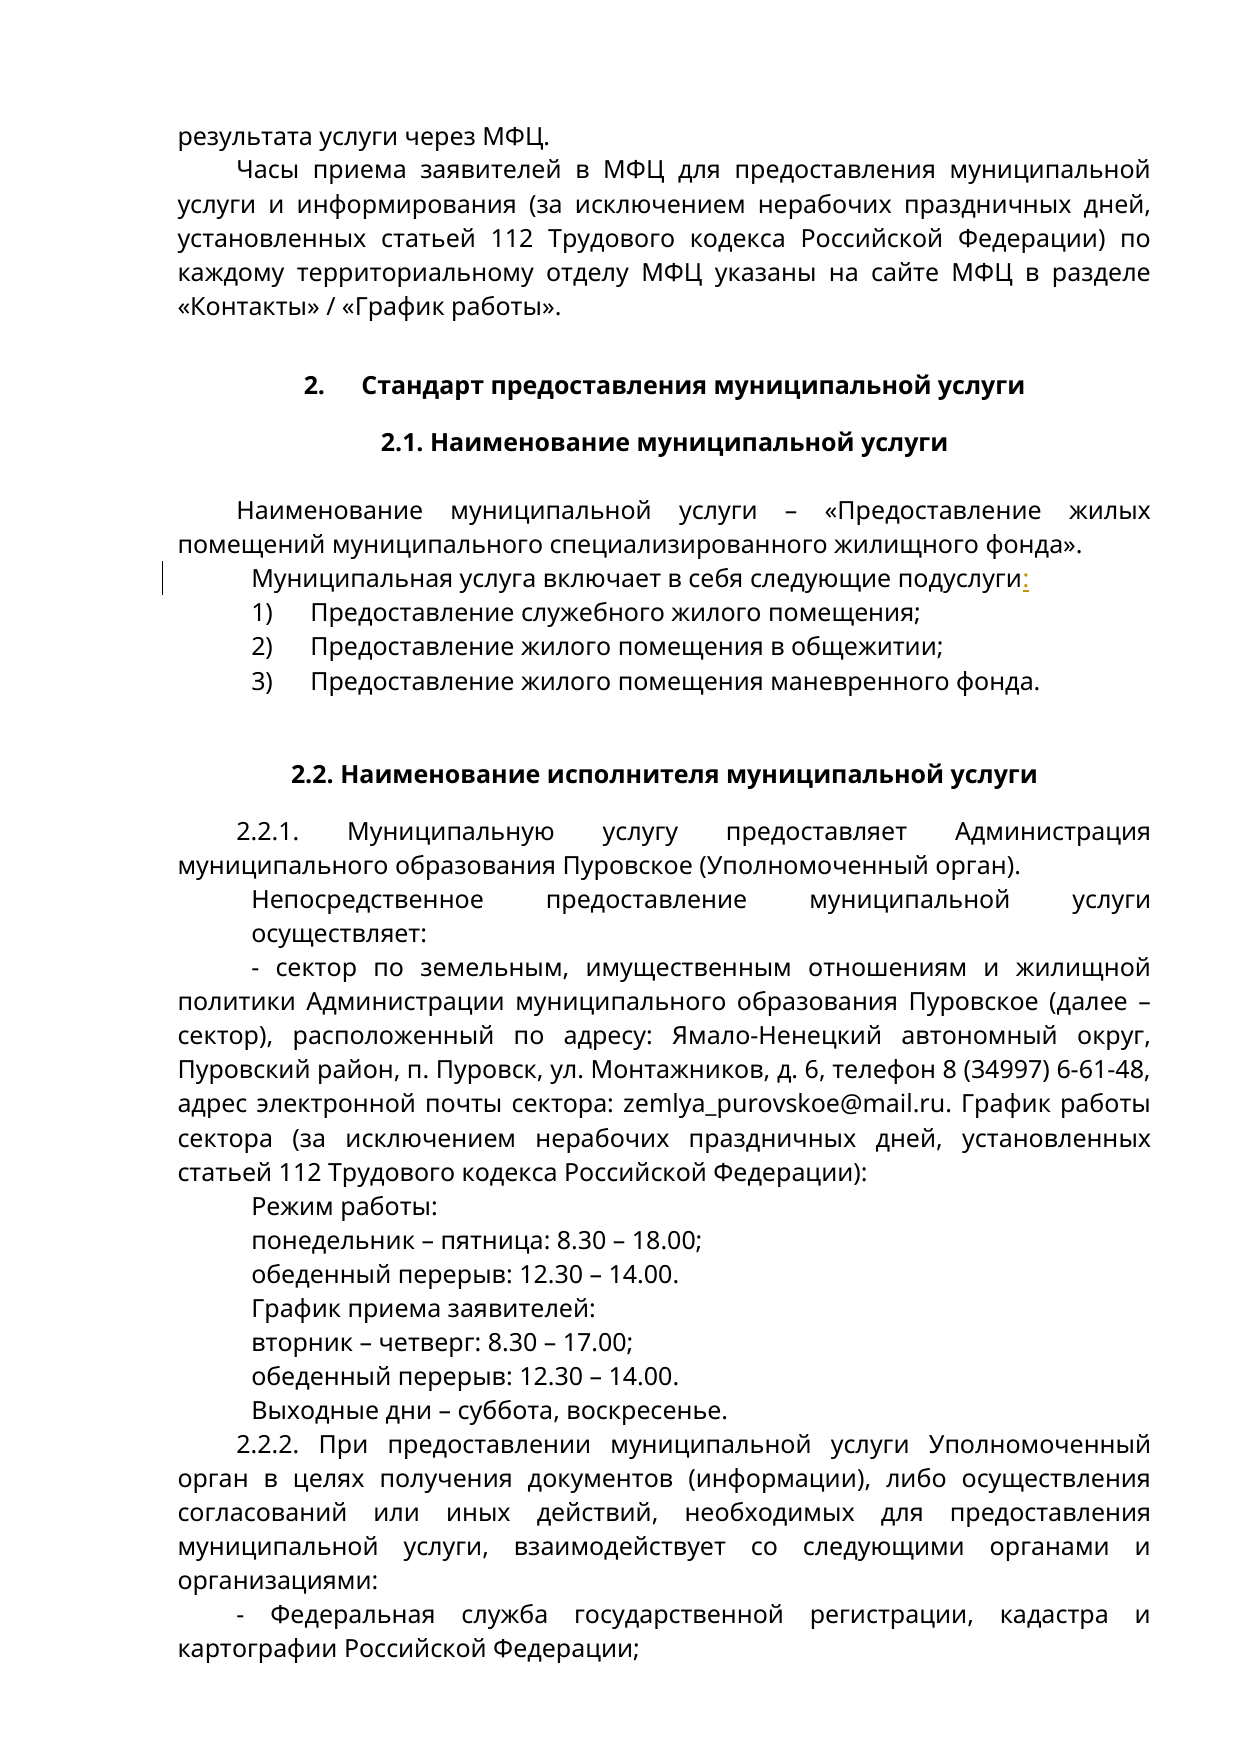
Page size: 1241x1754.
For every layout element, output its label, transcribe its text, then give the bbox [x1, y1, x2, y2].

text 2.2. Наименование исполнителя муниципальной услуги [177, 757, 1152, 791]
text - сектор по земельным, имущественным отношениям и жилищной политики Администрации муниципального образования Пуровское (далее – сектор), расположенный по адресу: Ямало-Ненецкий автономный округ, Пуровский район, п. Пуровск, ул. Монтажников, д. 6, телефон 8 (34997) 6-61-48, адрес электронной почты сектора: zemlya_purovskoe@mail.ru. График работы сектора (за исключением нерабочих праздничных дней, установленных статьей 112 Трудового кодекса Российской Федерации): [177, 950, 1152, 1188]
text Выходные дни – суббота, воскресенье. [177, 1393, 1152, 1427]
text - Федеральная служба государственной регистрации, кадастра и картографии Российской Федерации; [177, 1597, 1152, 1665]
text вторник – четверг: 8.30 – 17.00; [177, 1324, 1152, 1359]
list 2) Предоставление жилого помещения в общежитии; [251, 629, 1152, 663]
list Стандарт предоставления муниципальной услуги [177, 368, 1152, 402]
text 2.1. Наименование муниципальной услуги [177, 425, 1152, 459]
text Наименование муниципальной услуги – «Предоставление жилых помещений муниципального специализированного жилищного фонда». [177, 493, 1152, 561]
text обеденный перерыв: 12.30 – 14.00. [177, 1256, 1152, 1291]
text 2.2.1. Муниципальную услугу предоставляет Администрация муниципального образования Пуровское (Уполномоченный орган). [177, 814, 1152, 882]
text Непосредственное предоставление муниципальной услуги осуществляет: [251, 882, 1152, 950]
text 2.2.2. При предоставлении муниципальной услуги Уполномоченный орган в целях получения документов (информации), либо осуществления согласований или иных действий, необходимых для предоставления муниципальной услуги, взаимодействует со следующими органами и организациями: [177, 1427, 1152, 1597]
text Режим работы: [177, 1188, 1152, 1222]
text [177, 118, 1152, 152]
list 1) Предоставление служебного жилого помещения; [251, 595, 1152, 629]
text График приема заявителей: [177, 1291, 1152, 1324]
text понедельник – пятница: 8.30 – 18.00; [177, 1222, 1152, 1256]
text Муниципальная услуга включает в себя следующие подуслуги [177, 561, 1152, 595]
list 3) Предоставление жилого помещения маневренного фонда. [251, 663, 1152, 697]
text Часы приема заявителей в МФЦ для предоставления муниципальной услуги и информирования (за исключением нерабочих праздничных дней, установленных статьей 112 Трудового кодекса Российской Федерации) по каждому территориальному отделу МФЦ указаны на сайте МФЦ в разделе «Контакты» / «График работы». [177, 152, 1152, 322]
text обеденный перерыв: 12.30 – 14.00. [177, 1359, 1152, 1393]
